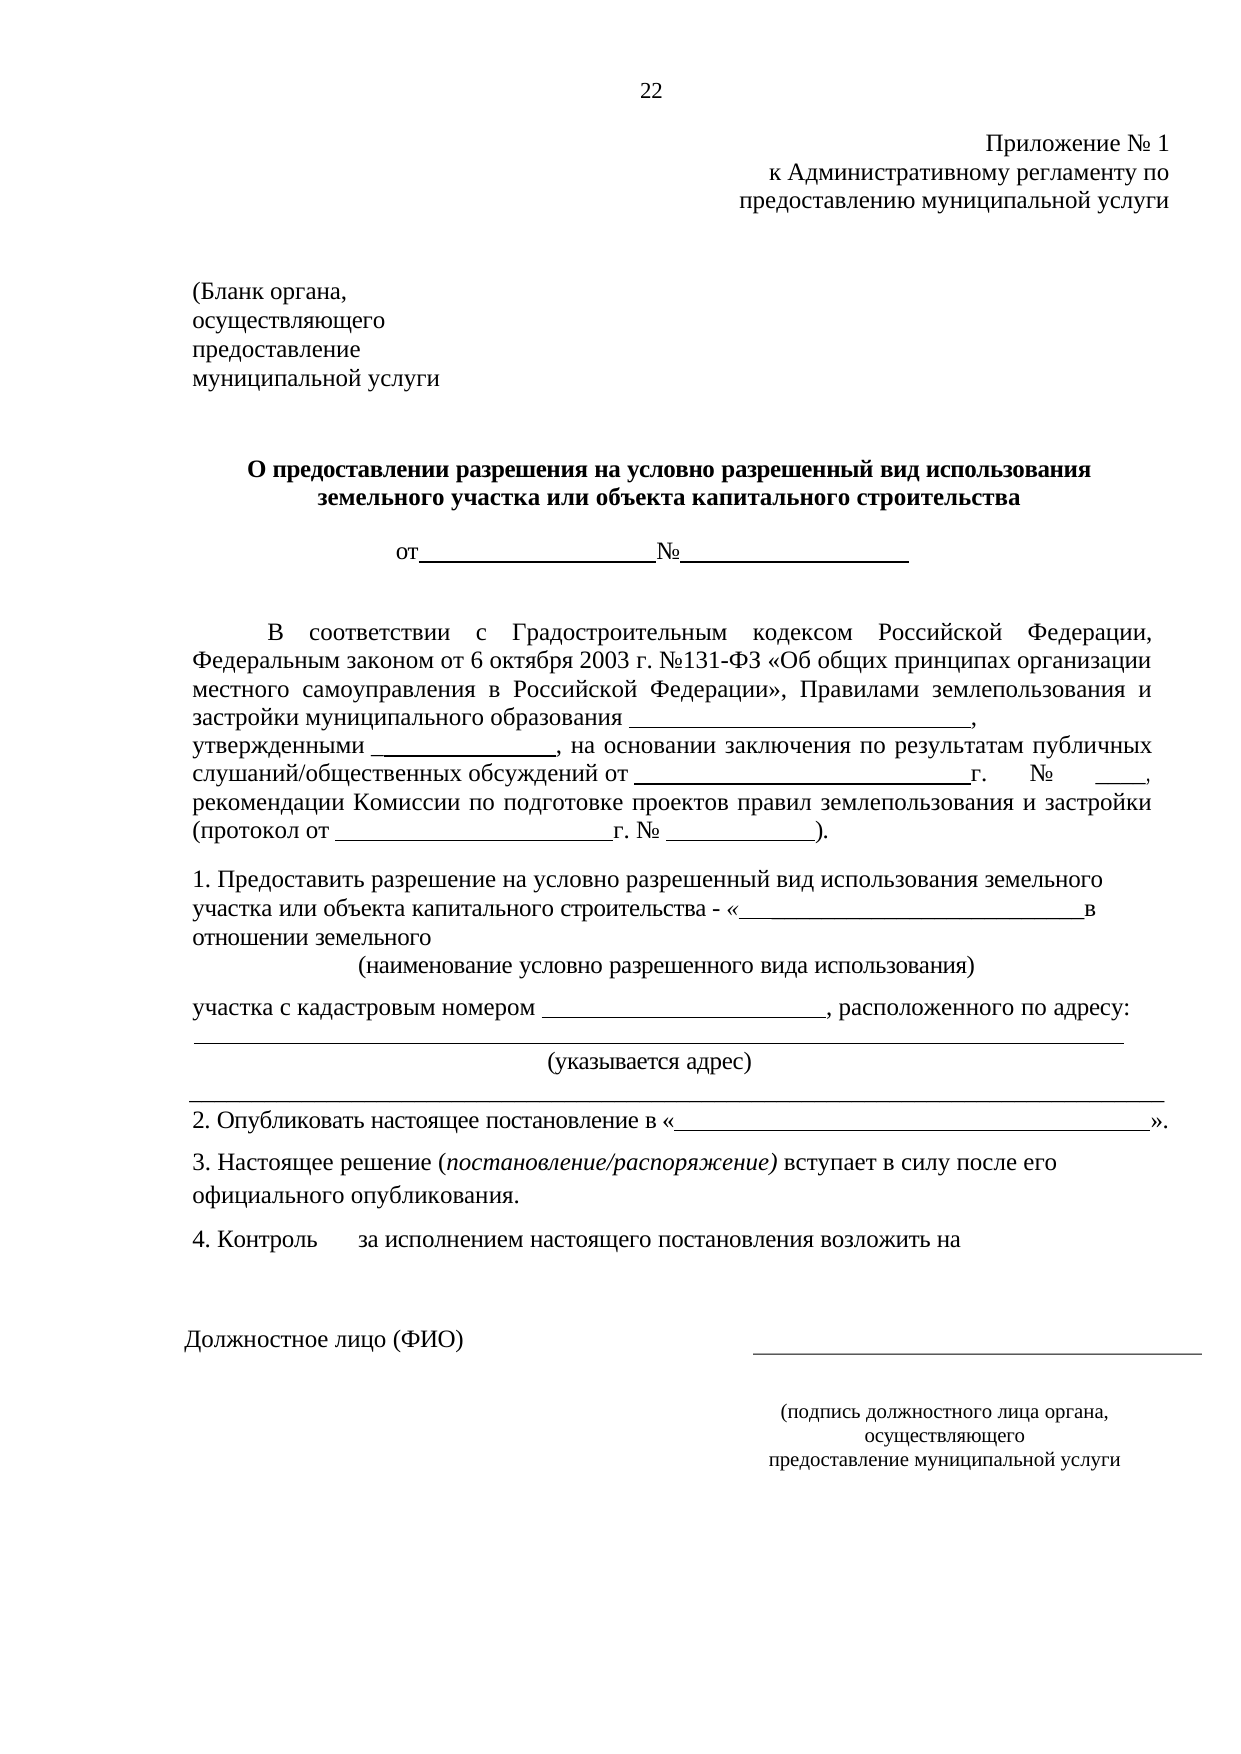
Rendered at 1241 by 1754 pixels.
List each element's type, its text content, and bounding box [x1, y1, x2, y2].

text предоставление муниципальной услуги [744, 1447, 1145, 1471]
text 2. Опубликовать настоящее постановление в « ». [192, 1105, 1169, 1134]
text участка с кадастровым номером , расположенного по адресу: [192, 992, 1169, 1020]
text (наименование условно разрешенного вида использования) [343, 951, 1169, 979]
text Приложение № 1 к Административному регламенту по предоставлению муниципальной услуги [664, 128, 1169, 214]
text В соответствии с Градостроительным кодексом Российской Федерации, Федеральным законом от 6 октября 2003 г. №131-ФЗ «Об общих принципах организации местного самоуправления в Российской Федерации», Правилами землепользования и застройки муниципального образования , утвержденными _ , на основании заключения по результатам публичных слушаний/общественных обсуждений от г. № ____, рекомендации Комиссии по подготовке проектов правил землепользования и застройки (протокол от г. № ). [192, 618, 1153, 844]
text 4. Контроль за исполнением настоящего постановления возложить на [162, 1221, 1158, 1254]
text (указывается адрес) [153, 1023, 1146, 1076]
text 3. Настоящее решение (постановление/распоряжение) вступает в силу после его официального опубликования. [192, 1144, 1158, 1211]
text 1. Предоставить разрешение на условно разрешенный вид использования земельного участка или объекта капитального строительства - « _________________________в отношении земельного [192, 864, 1152, 950]
text (Бланк органа, осуществляющего предоставление муниципальной услуги [192, 276, 473, 391]
text от № [136, 536, 1169, 565]
text О предоставлении разрешения на условно разрешенный вид использования земельного участка или объекта капитального строительства [192, 454, 1146, 511]
text (подпись должностного лица органа, осуществляющего [744, 1399, 1145, 1447]
text Должностное лицо (ФИО) [147, 1324, 1169, 1352]
text ______________________________________________________________________________ [133, 1076, 1169, 1105]
